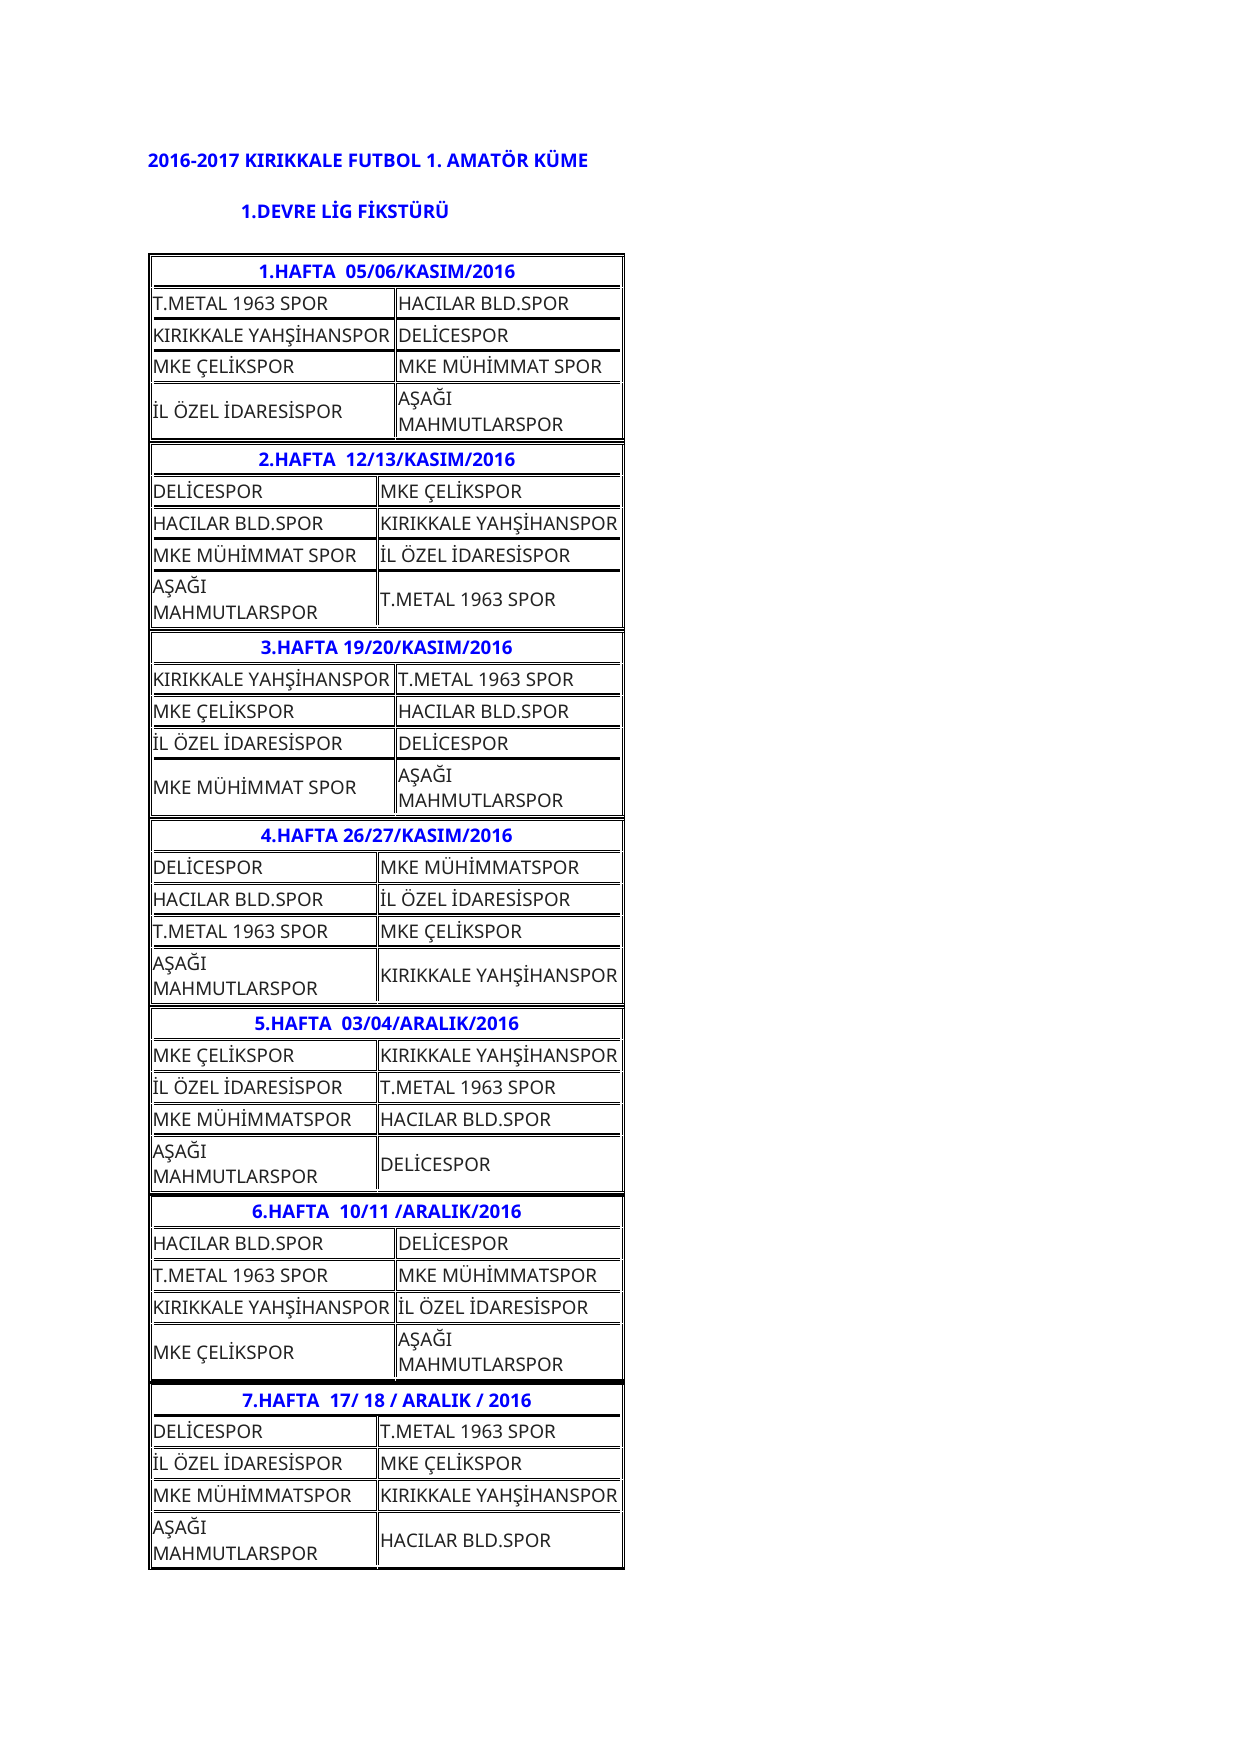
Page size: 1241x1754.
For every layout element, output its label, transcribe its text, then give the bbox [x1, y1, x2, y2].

table_cell İL ÖZEL İDARESİSPOR [150, 381, 396, 438]
table_cell MKE MÜHİMMATSPOR [150, 1478, 378, 1509]
table_cell İL ÖZEL İDARESİSPOR [152, 725, 394, 757]
table_cell AŞAĞI MAHMUTLARSPOR [152, 569, 378, 626]
table_cell T.METAL 1963 SPOR [396, 661, 622, 693]
table_cell MKE ÇELİKSPOR [379, 913, 622, 945]
table_header 2.HAFTA 12/13/KASIM/2016 [152, 445, 622, 473]
table_cell MKE MÜHİMMATSPOR [152, 1101, 376, 1133]
table_cell T.METAL 1963 SPOR [379, 1070, 622, 1101]
table_cell KIRIKKALE YAHŞİHANSPOR [378, 1478, 623, 1509]
table_cell T.METAL 1963 SPOR [152, 913, 376, 945]
table_cell T.METAL 1963 SPOR [378, 569, 622, 626]
table_cell MKE ÇELİKSPOR [152, 1321, 396, 1379]
table_cell T.METAL 1963 SPOR [150, 1258, 396, 1289]
table_cell İL ÖZEL İDARESİSPOR [379, 537, 622, 569]
table_cell MKE MÜHİMMATSPOR [379, 850, 622, 881]
table_cell MKE MÜHİMMAT SPOR [152, 757, 396, 814]
table_cell HACILAR BLD.SPOR [379, 1101, 622, 1133]
table_cell HACILAR BLD.SPOR [152, 881, 376, 913]
table_cell KIRIKKALE YAHŞİHANSPOR [378, 945, 622, 1003]
table_cell MKE ÇELİKSPOR [379, 473, 622, 505]
table_cell AŞAĞI MAHMUTLARSPOR [152, 1510, 378, 1567]
text 2016-2017 KIRIKKALE FUTBOL 1. AMATÖR KÜME 1.DEVRE LİG FİKSTÜRÜ [148, 148, 1093, 224]
table_cell AŞAĞI MAHMUTLARSPOR [396, 1321, 622, 1379]
table_cell HACILAR BLD.SPOR [397, 693, 622, 725]
table_cell DELİCESPOR [152, 1414, 376, 1446]
table_cell AŞAĞI MAHMUTLARSPOR [152, 945, 378, 1003]
table_cell MKE ÇELİKSPOR [152, 349, 394, 381]
table_cell AŞAĞI MAHMUTLARSPOR [396, 381, 623, 438]
table_header 4.HAFTA 26/27/KASIM/2016 [152, 821, 622, 849]
table_cell MKE ÇELİKSPOR [150, 1038, 378, 1069]
table_cell T.METAL 1963 SPOR [379, 1414, 622, 1446]
table_cell AŞAĞI MAHMUTLARSPOR [396, 757, 622, 814]
table_header 7.HAFTA 17/ 18 / ARALIK / 2016 [152, 1385, 622, 1414]
table_cell AŞAĞI MAHMUTLARSPOR [152, 1133, 378, 1191]
table_cell HACILAR BLD.SPOR [378, 1510, 622, 1567]
table_cell MKE ÇELİKSPOR [152, 693, 394, 725]
table_cell DELİCESPOR [152, 850, 376, 881]
table_cell HACILAR BLD.SPOR [150, 1226, 396, 1258]
table_cell DELİCESPOR [378, 1133, 622, 1191]
table_header 5.HAFTA 03/04/ARALIK/2016 [152, 1009, 622, 1038]
table_header 3.HAFTA 19/20/KASIM/2016 [152, 633, 622, 661]
table_cell İL ÖZEL İDARESİSPOR [152, 1070, 376, 1101]
table_cell MKE ÇELİKSPOR [378, 1446, 623, 1478]
table_cell DELİCESPOR [396, 1226, 623, 1258]
table_cell KIRIKKALE YAHŞİHANSPOR [378, 1038, 623, 1069]
table_cell KIRIKKALE YAHŞİHANSPOR [152, 317, 394, 349]
table_cell KIRIKKALE YAHŞİHANSPOR [152, 1290, 394, 1321]
table_cell HACILAR BLD.SPOR [397, 285, 622, 317]
table_header 1.HAFTA 05/06/KASIM/2016 [152, 257, 622, 285]
table_cell MKE MÜHİMMATSPOR [396, 1258, 623, 1289]
table_header 6.HAFTA 10/11 /ARALIK/2016 [152, 1197, 622, 1226]
table_cell MKE MÜHİMMAT SPOR [152, 537, 376, 569]
table_cell HACILAR BLD.SPOR [152, 505, 376, 537]
table_cell İL ÖZEL İDARESİSPOR [150, 1446, 378, 1478]
table_cell MKE MÜHİMMAT SPOR [397, 349, 622, 381]
table_cell KIRIKKALE YAHŞİHANSPOR [152, 661, 396, 693]
table_cell DELİCESPOR [152, 473, 376, 505]
table_cell İL ÖZEL İDARESİSPOR [379, 881, 622, 913]
table_cell DELİCESPOR [397, 317, 622, 349]
table_cell DELİCESPOR [397, 725, 622, 757]
table_cell T.METAL 1963 SPOR [152, 285, 394, 317]
table_cell İL ÖZEL İDARESİSPOR [397, 1290, 622, 1321]
table_cell KIRIKKALE YAHŞİHANSPOR [379, 505, 622, 537]
